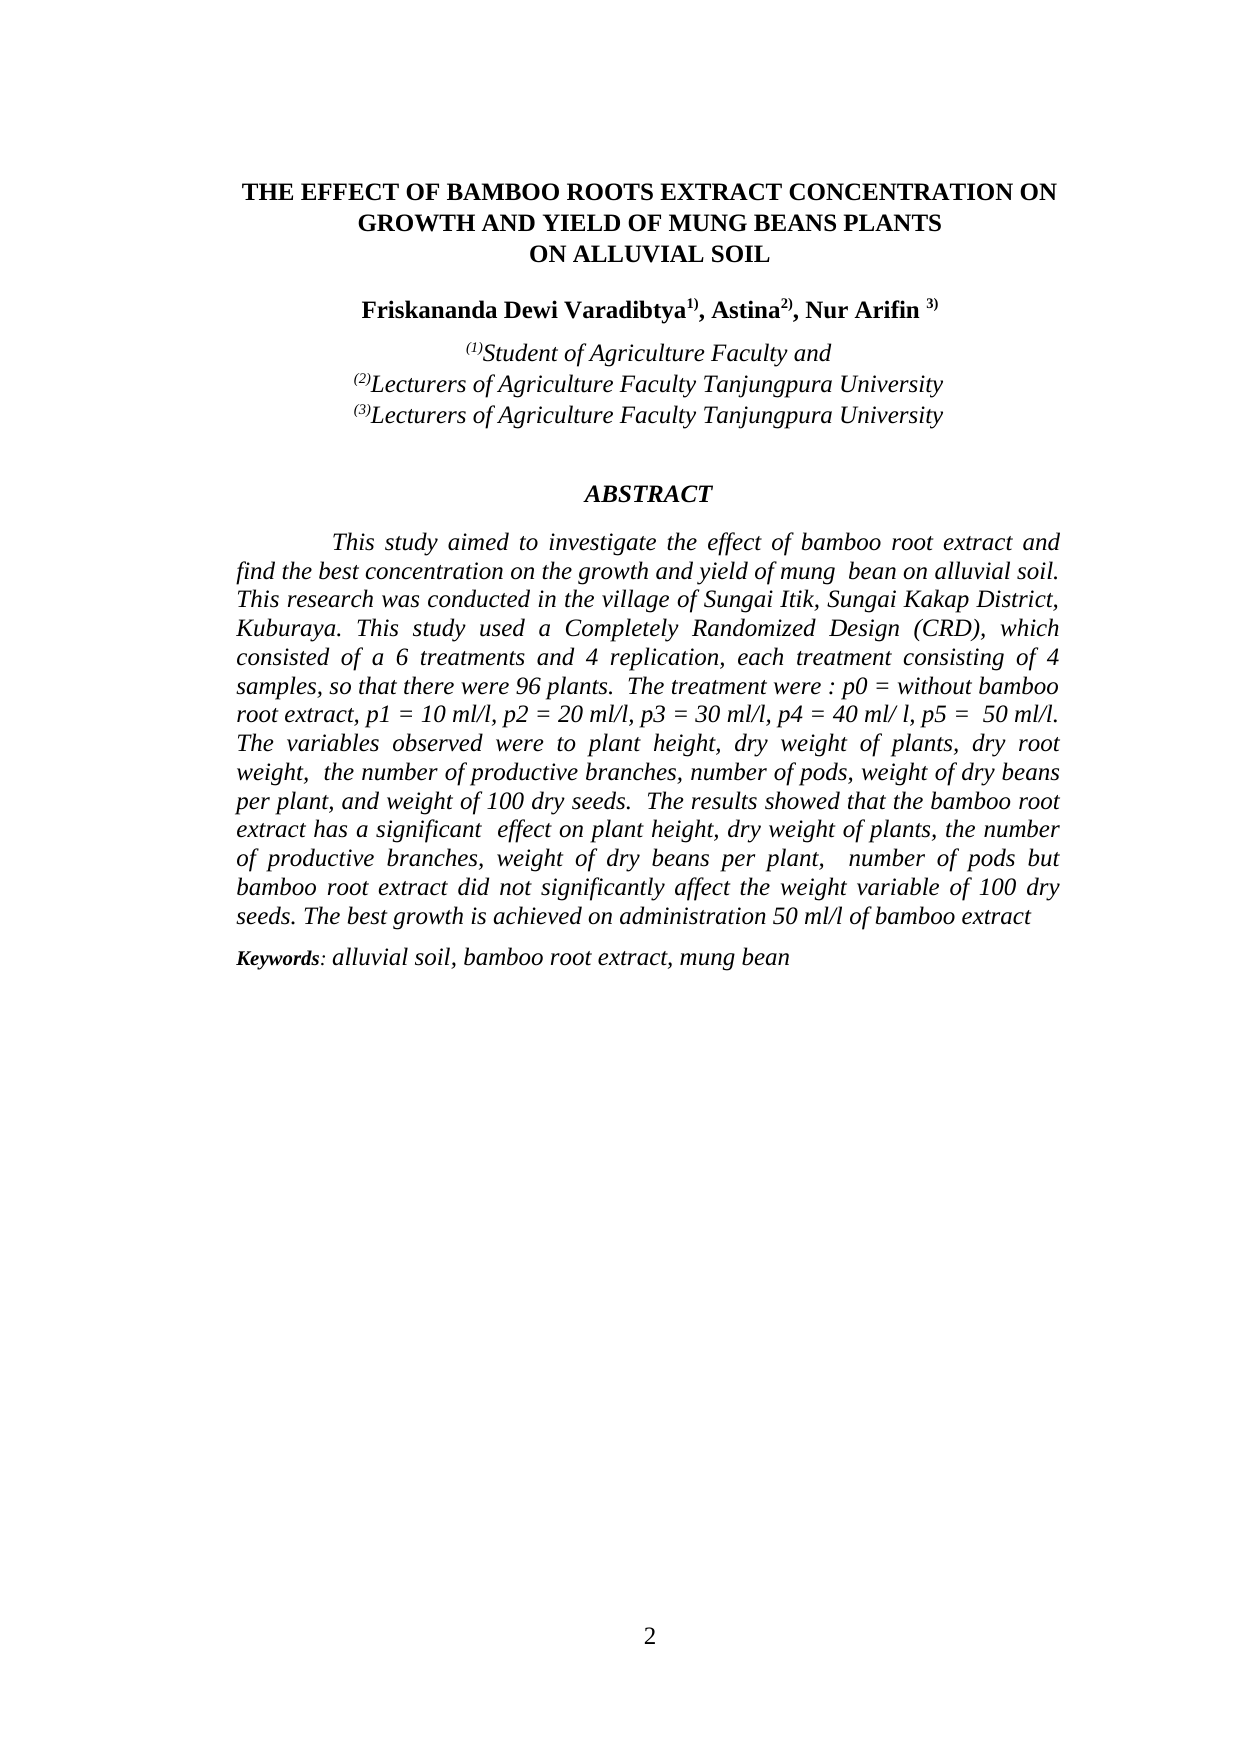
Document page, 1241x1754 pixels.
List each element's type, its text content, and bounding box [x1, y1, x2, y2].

text THE EFFECT OF BAMBOO ROOTS EXTRACT CONCENTRATION ON GROWTH AND YIELD OF MUNG BEANS PLANTS [236, 177, 1063, 237]
text (3)Lecturers of Agriculture Faculty Tanjungpura University [236, 401, 1063, 429]
text (2)Lecturers of Agriculture Faculty Tanjungpura University [236, 369, 1063, 398]
text This study aimed to investigate the effect of bamboo root extract and find the best concentration on the growth and yield of mung bean on alluvial soil. This research was conducted in the village of Sungai Itik, Sungai Kakap District, Kuburaya. This study used a Completely Randomized Design (CRD), which consisted of a 6 treatments and 4 replication, each treatment consisting of 4 samples, so that there were 96 plants. The treatment were : p0 = without bamboo root extract, p1 = 10 ml/l, p2 = 20 ml/l, p3 = 30 ml/l, p4 = 40 ml/ l, p5 = 50 ml/l. The variables observed were to plant height, dry weight of plants, dry root weight, the number of productive branches, number of pods, weight of dry beans per plant, and weight of 100 dry seeds. The results showed that the bamboo root extract has a significant effect on plant height, dry weight of plants, the number of productive branches, weight of dry beans per plant, number of pods but bamboo root extract did not significantly affect the weight variable of 100 dry seeds. The best growth is achieved on administration 50 ml/l of bamboo extract [236, 527, 1063, 929]
text Friskananda Dewi Varadibtya1), Astina2), Nur Arifin 3) [236, 295, 1063, 324]
text ON ALLUVIAL SOIL [236, 239, 1063, 268]
text (1)Student of Agriculture Faculty and [236, 338, 1063, 367]
text ABSTRACT [236, 479, 1063, 508]
text Keywords: alluvial soil, bamboo root extract, mung bean [236, 942, 1063, 971]
